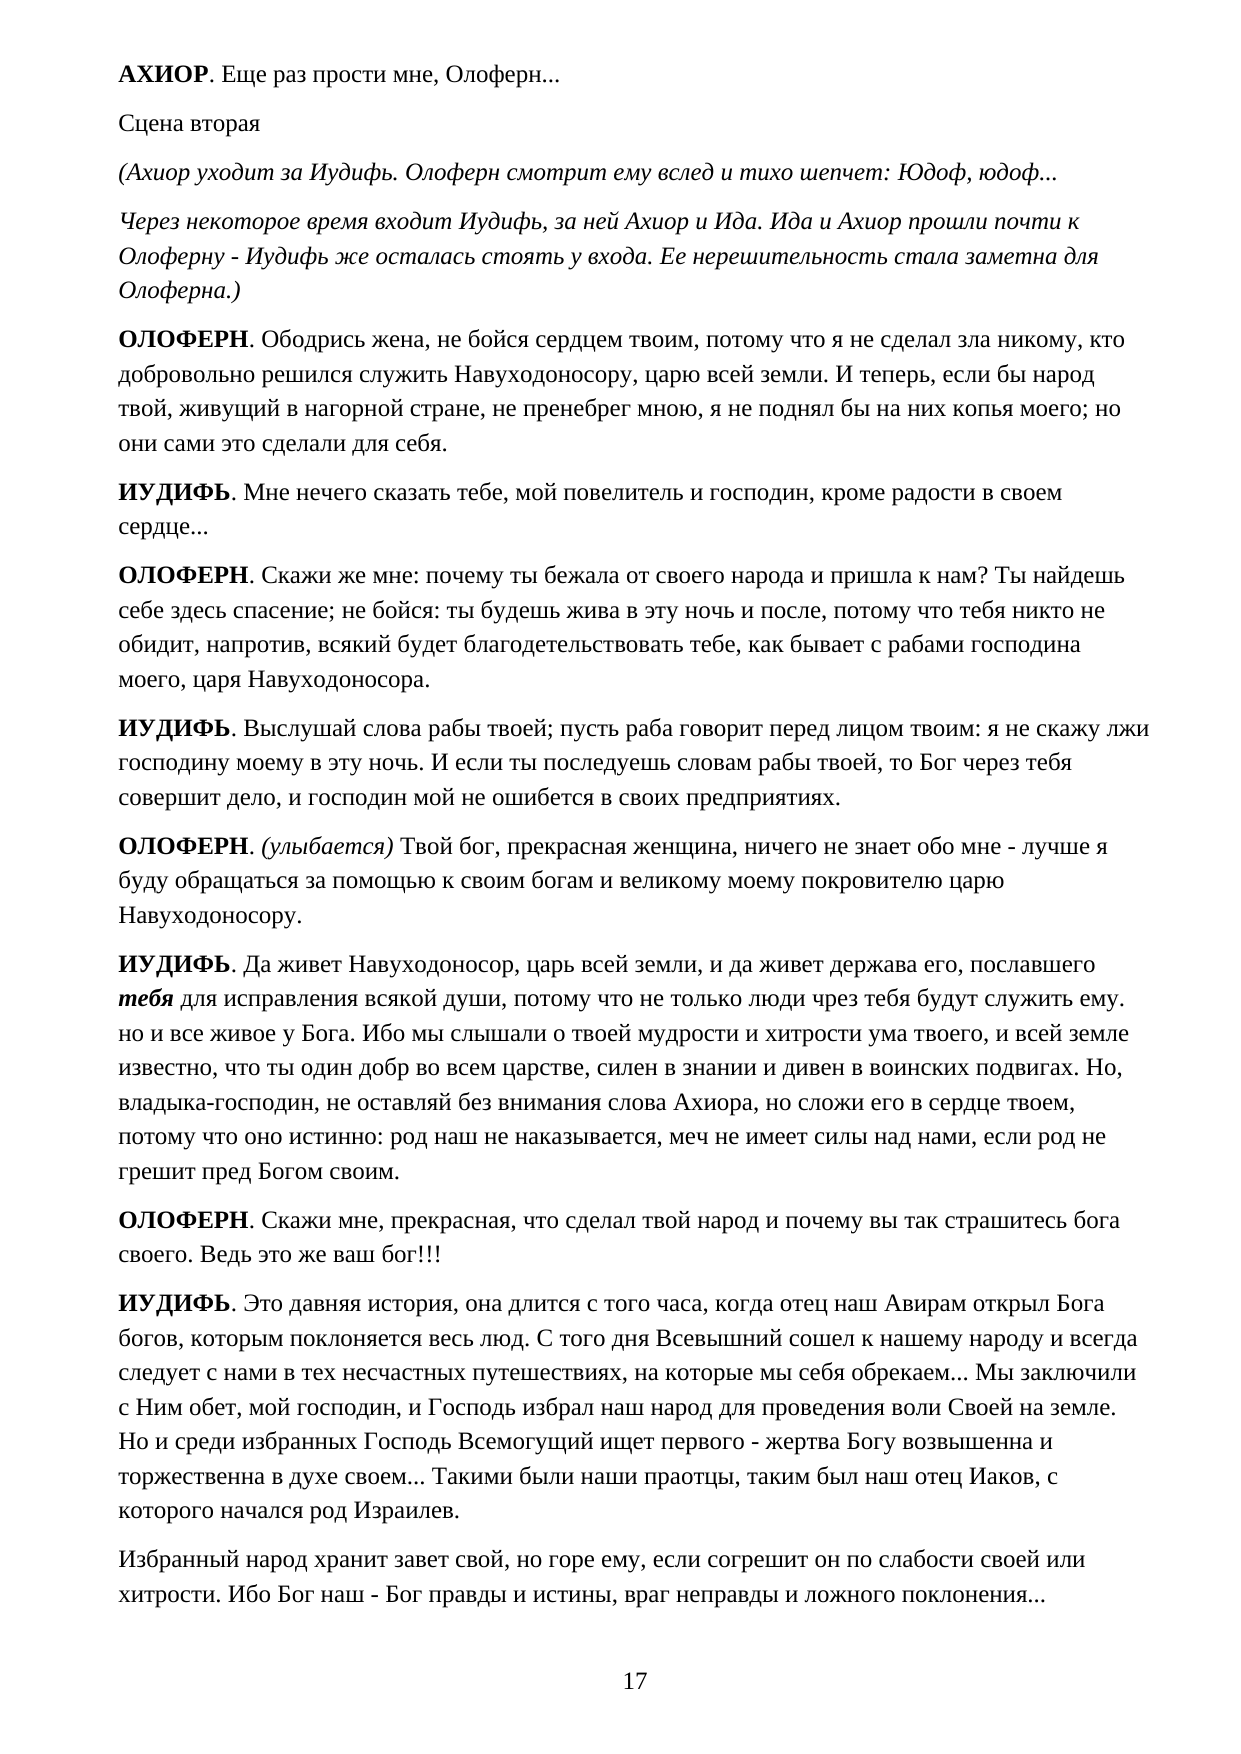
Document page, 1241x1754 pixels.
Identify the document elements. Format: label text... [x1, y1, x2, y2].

text ОЛОФЕРН. Ободрись жена, не бойся сердцем твоим, потому что я не сделал зла никому, кто добровольно решился служить Навуходоносору, царю всей земли. И теперь, если бы народ твой, живущий в нагорной стране, не пренебрег мною, я не поднял бы на них копья моего; но они сами это сделали для себя. [118, 324, 1152, 456]
text Через некоторое время входит Иудифь, за ней Ахиор и Ида. Ида и Ахиор прошли почти к Олоферну - Иудифь же осталась стоять у входа. Ее нерешительность стала заметна для Олоферна.) [118, 206, 1152, 304]
text Сцена вторая [118, 108, 1152, 137]
text ОЛОФЕРН. (улыбается) Твой бог, прекрасная женщина, ничего не знает обо мне - лучше я буду обращаться за помощью к своим богам и великому моему покровителю царю Навуходоносору. [118, 831, 1152, 928]
text ОЛОФЕРН. Скажи же мне: почему ты бежала от своего народа и пришла к нам? Ты найдешь себе здесь спасение; не бойся: ты будешь жива в эту ночь и после, потому что тебя никто не обидит, напротив, всякий будет благодетельствовать тебе, как бывает с рабами господина моего, царя Навуходоносора. [118, 560, 1152, 692]
text ОЛОФЕРН. Скажи мне, прекрасная, что сделал твой народ и почему вы так страшитесь бога своего. Ведь это же ваш бог!!! [118, 1205, 1152, 1268]
text ИУДИФЬ. Мне нечего сказать тебе, мой повелитель и господин, кроме радости в своем сердце... [118, 477, 1152, 540]
text ИУДИФЬ. Это давняя история, она длится с того часа, когда отец наш Авирам открыл Бога богов, которым поклоняется весь люд. С того дня Всевышний сошел к нашему народу и всегда следует с нами в тех несчастных путешествиях, на которые мы себя обрекаем... Мы заключили с Ним обет, мой господин, и Господь избрал наш народ для проведения воли Своей на земле. Но и среди избранных Господь Всемогущий ищет первого - жертва Богу возвышенна и торжественна в духе своем... Такими были наши праотцы, таким был наш отец Иаков, с которого начался род Израилев. [118, 1288, 1152, 1524]
text ИУДИФЬ. Да живет Навуходоносор, царь всей земли, и да живет держава его, пославшего тебя для исправления всякой души, потому что не только люди чрез тебя будут служить ему. но и все живое у Бога. Ибо мы слышали о твоей мудрости и хитрости ума твоего, и всей земле известно, что ты один добр во всем царстве, силен в знании и дивен в воинских подвигах. Но, владыка-господин, не оставляй без внимания слова Ахиора, но сложи его в сердце твоем, потому что оно истинно: род наш не наказывается, меч не имеет силы над нами, если род не грешит пред Богом своим. [118, 949, 1152, 1184]
text ИУДИФЬ. Выслушай слова рабы твоей; пусть раба говорит перед лицом твоим: я не скажу лжи господину моему в эту ночь. И если ты последуешь словам рабы твоей, то Бог через тебя совершит дело, и господин мой не ошибется в своих предприятиях. [118, 713, 1152, 811]
text АХИОР. Еще раз прости мне, Олоферн... [118, 59, 1152, 88]
text Избранный народ хранит завет свой, но горе ему, если согрешит он по слабости своей или хитрости. Ибо Бог наш - Бог правды и истины, враг неправды и ложного поклонения... [118, 1544, 1152, 1607]
text (Ахиор уходит за Иудифь. Олоферн смотрит ему вслед и тихо шепчет: Юдоф, юдоф... [118, 157, 1152, 186]
